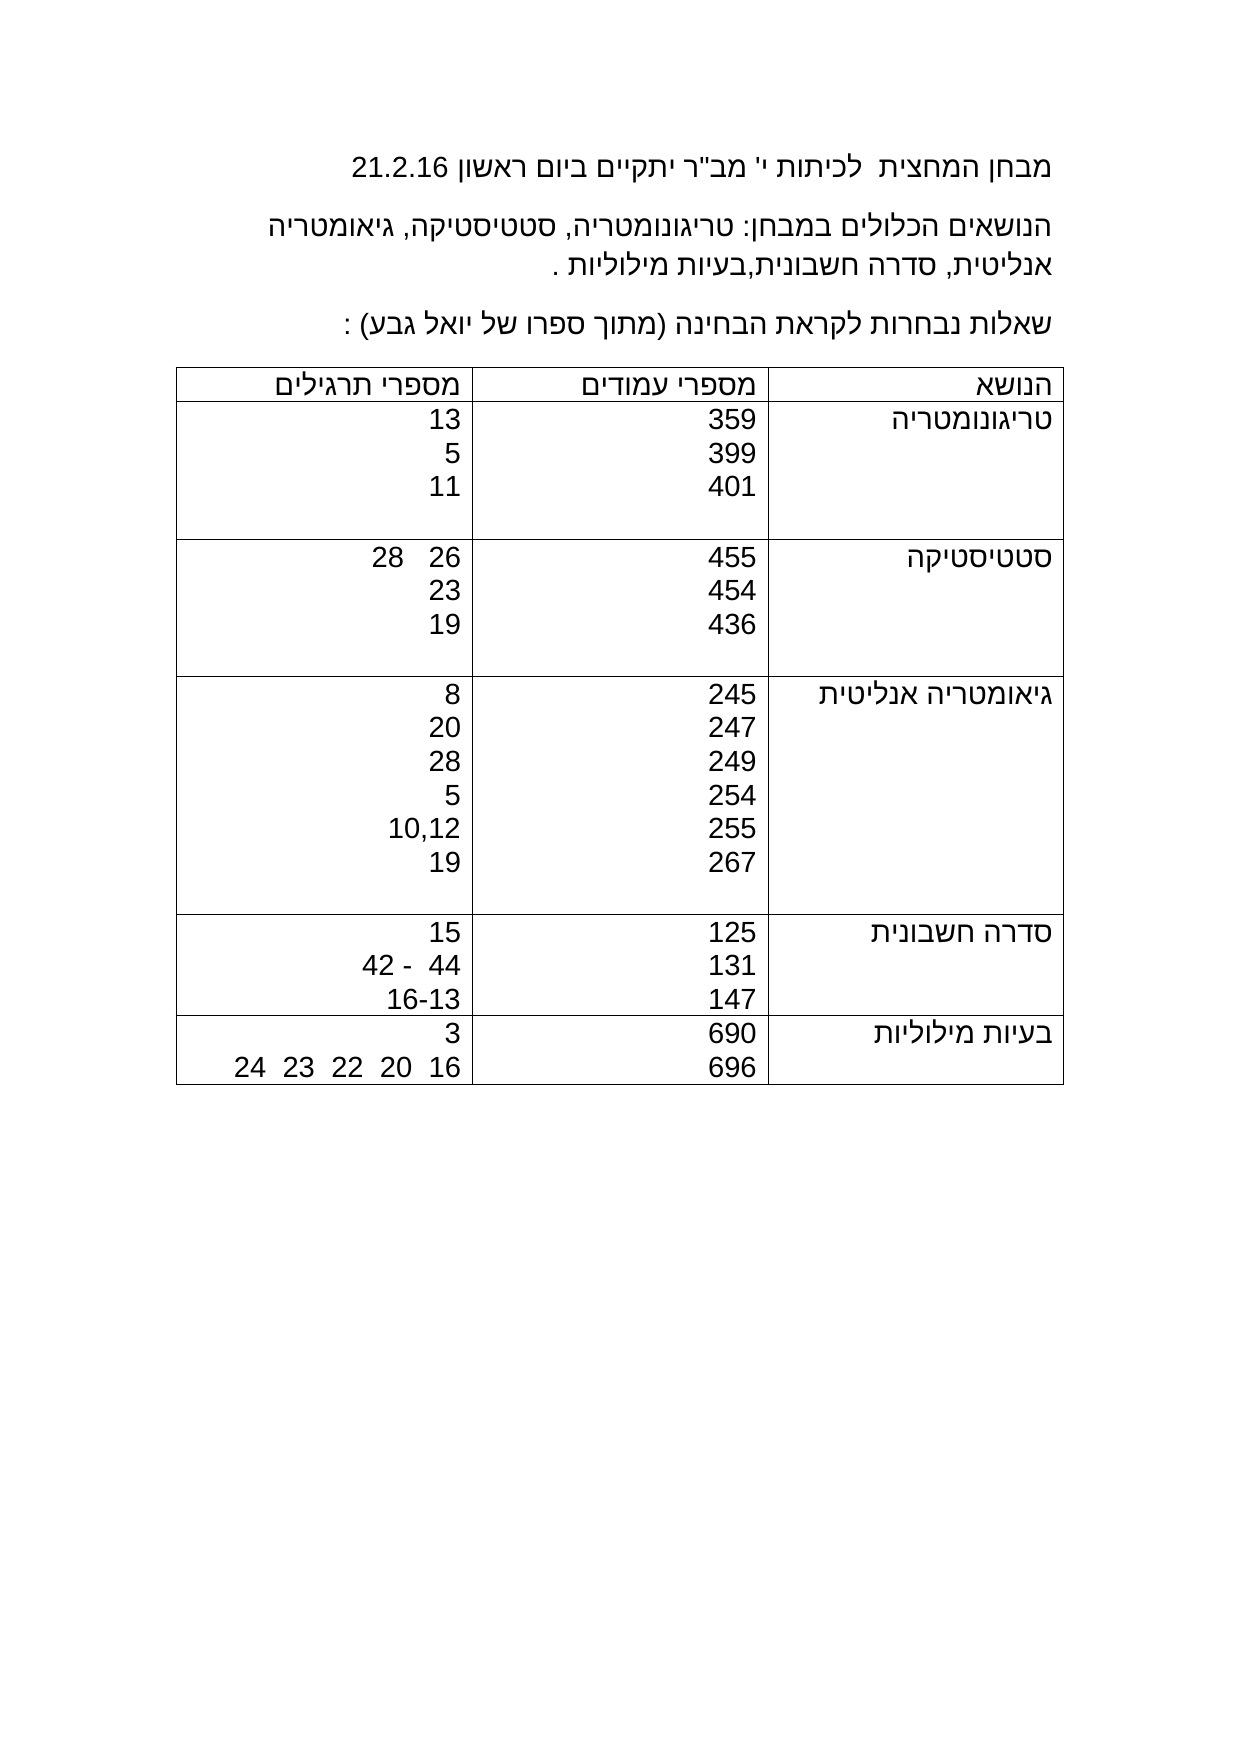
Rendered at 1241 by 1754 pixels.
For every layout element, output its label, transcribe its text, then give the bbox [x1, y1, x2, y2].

table_header מספרי תרגילים [177, 368, 472, 401]
table_cell גיאומטריה אנליטית [769, 677, 1063, 914]
table_header מספרי עמודים [473, 368, 768, 401]
table_header הנושא [769, 368, 1063, 401]
table_cell 3 16 20 22 23 24 [177, 1016, 472, 1083]
text הנושאים הכלולים במבחן: טריגונומטריה, סטטיסטיקה, גיאומטריה אנליטית, סדרה חשבונית,בעיות מילוליות . [187, 209, 1053, 281]
table_cell בעיות מילוליות [769, 1016, 1063, 1083]
table_cell 26 28 23 19 [177, 540, 472, 676]
table_cell טריגונומטריה [769, 402, 1063, 538]
table_cell 13 5 11 [177, 402, 472, 538]
table_cell סטטיסטיקה [769, 540, 1063, 676]
table_cell 8 20 28 5 10,12 19 [177, 677, 472, 914]
text מבחן המחצית לכיתות י' מב"ר יתקיים ביום ראשון 21.2.16 [187, 150, 1053, 183]
table_cell 359 399 401 [473, 402, 768, 538]
table_cell סדרה חשבונית [769, 915, 1063, 1015]
table_cell 690 696 [473, 1016, 768, 1083]
table_cell 455 454 436 [473, 540, 768, 676]
table_cell 125 131 147 [473, 915, 768, 1015]
text שאלות נבחרות לקראת הבחינה (מתוך ספרו של יואל גבע) : [187, 307, 1053, 341]
table_cell 15 44 - 42 16-13 [177, 915, 472, 1015]
table_cell 245 247 249 254 255 267 [473, 677, 768, 914]
